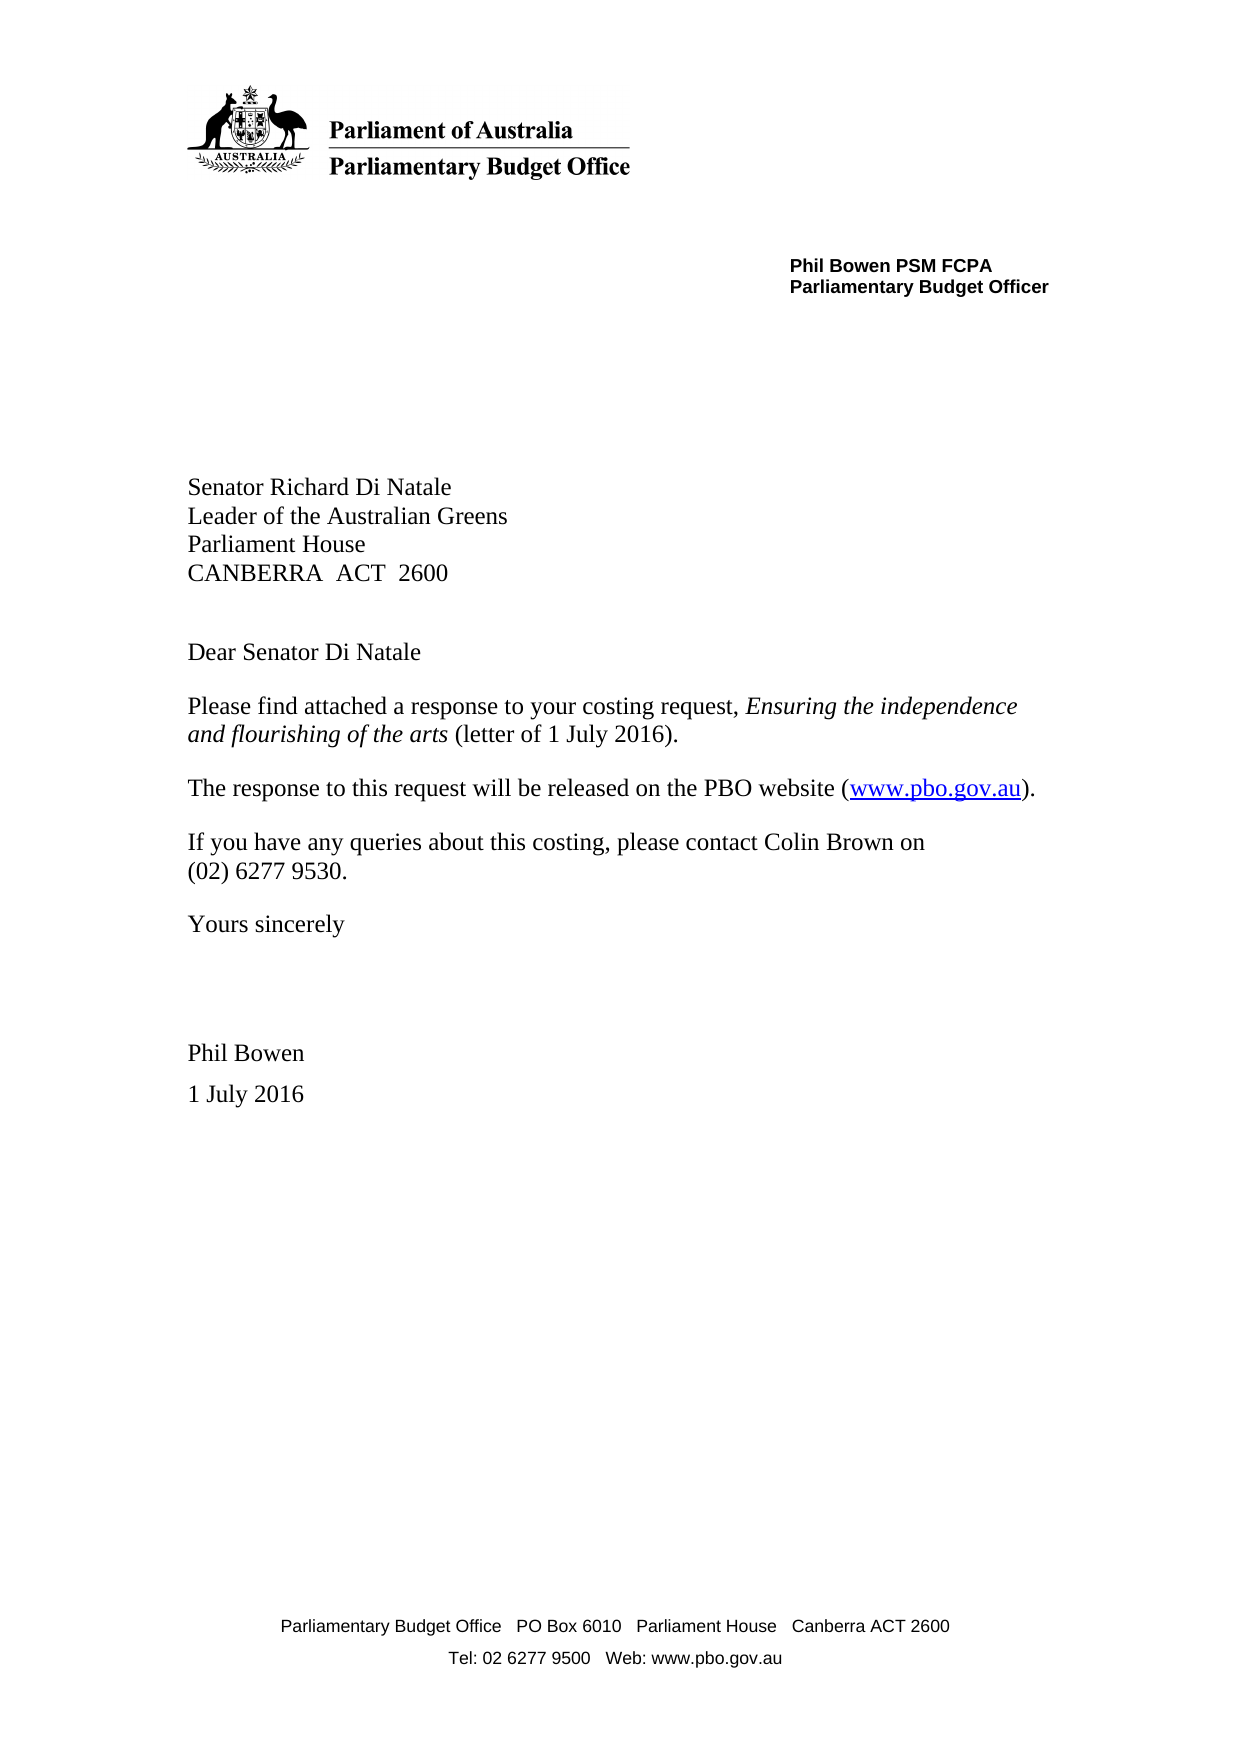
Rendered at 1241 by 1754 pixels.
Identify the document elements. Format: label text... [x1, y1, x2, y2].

text Parliament House [187, 529, 1053, 558]
text Senator Richard Di Natale [187, 472, 1053, 501]
text The response to this request will be released on the PBO website (www.pbo.gov.au). [187, 773, 1053, 802]
text Please find attached a response to your costing request, Ensuring the independence and flourishing of the arts (letter of 1 July 2016). [187, 691, 1053, 748]
picture [187, 85, 630, 180]
text If you have any queries about this costing, please contact Colin Brown on (02) 6277 9530. [187, 827, 1053, 884]
text Dear Senator Di Natale [187, 637, 1053, 666]
text Leader of the Australian Greens [187, 501, 1053, 529]
text Yours sincerely [187, 909, 1053, 938]
text Phil Bowen [187, 1038, 1053, 1067]
text 1 July 2016 [187, 1079, 1053, 1108]
text CANBERRA ACT 2600 [187, 558, 1053, 587]
